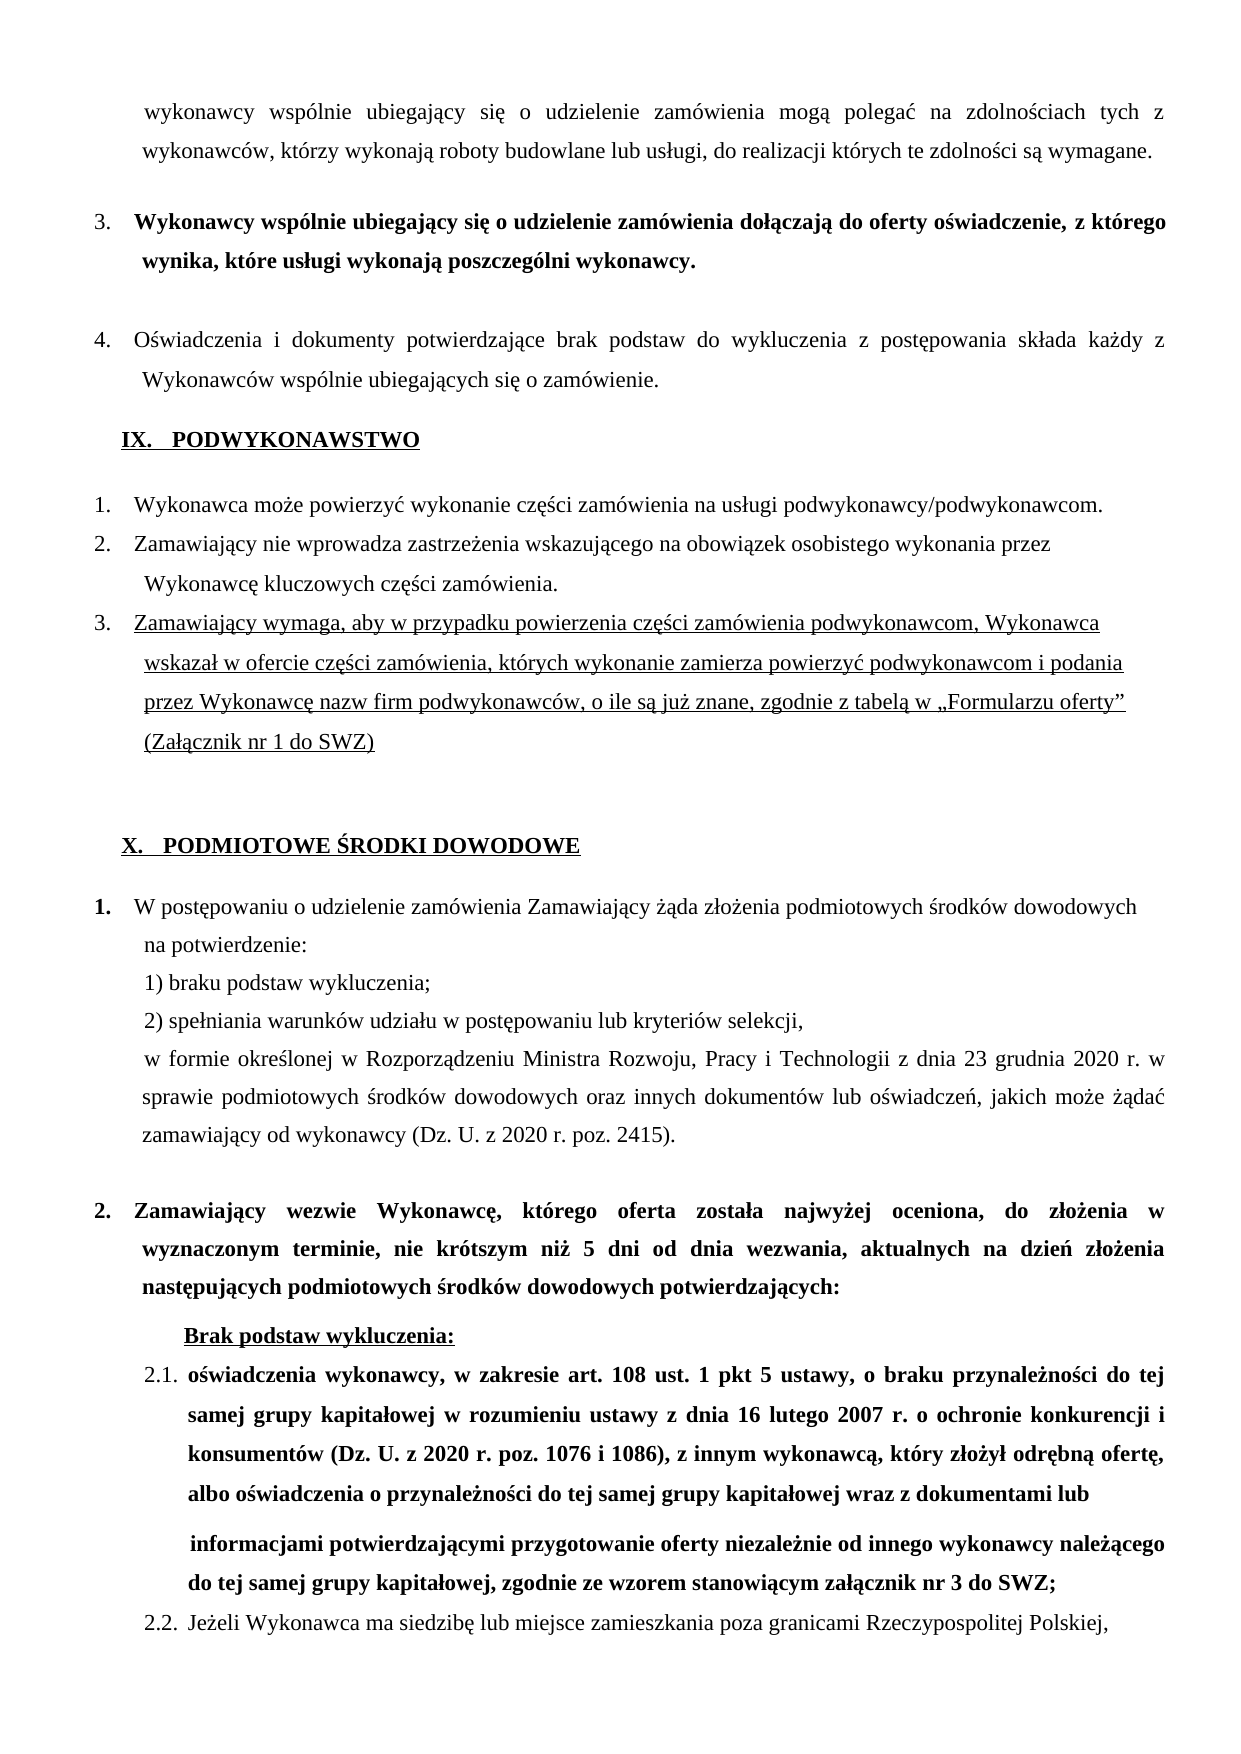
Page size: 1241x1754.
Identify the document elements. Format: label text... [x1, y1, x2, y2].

list Oświadczenia i dokumenty potwierdzające brak podstaw do wykluczenia z postępowania składa każdy z Wykonawców wspólnie ubiegających się o zamówienie. [94, 327, 1166, 392]
text Wykonawcę kluczowych części zamówienia. [144, 570, 1166, 596]
text 2) spełniania warunków udziału w postępowaniu lub kryteriów selekcji, [144, 1007, 1166, 1033]
text 1) braku podstaw wykluczenia; [144, 969, 1166, 995]
list Zamawiający wymaga, aby w przypadku powierzenia części zamówienia podwykonawcom, Wykonawca [94, 609, 1166, 636]
list PODWYKONAWSTWO [121, 426, 1166, 453]
text (Załącznik nr 1 do SWZ) [144, 728, 1166, 754]
list Wykonawca może powierzyć wykonanie części zamówienia na usługi podwykonawcy/podwykonawcom. [94, 491, 1166, 517]
text Brak podstaw wykluczenia: [183, 1322, 1166, 1348]
text wykonawcy wspólnie ubiegający się o udzielenie zamówienia mogą polegać na zdolnościach tych z wykonawców, którzy wykonają roboty budowlane lub usługi, do realizacji których te zdolności są wymagane. [142, 98, 1166, 164]
list W postępowaniu o udzielenie zamówienia Zamawiający żąda złożenia podmiotowych środków dowodowych [94, 893, 1166, 919]
list Zamawiający wezwie Wykonawcę, którego oferta została najwyżej oceniona, do złożenia w wyznaczonym terminie, nie krótszym niż 5 dni od dnia wezwania, aktualnych na dzień złożenia następujących podmiotowych środków dowodowych potwierdzających: [94, 1197, 1166, 1300]
list PODMIOTOWE ŚRODKI DOWODOWE [121, 832, 1166, 858]
list oświadczenia wykonawcy, w zakresie art. 108 ust. 1 pkt 5 ustawy, o braku przynależności do tej samej grupy kapitałowej w rozumieniu ustawy z dnia 16 lutego 2007 r. o ochronie konkurencji i konsumentów (Dz. U. z 2020 r. poz. 1076 i 1086), z innym wykonawcą, który złożył odrębną ofertę, albo oświadczenia o przynależności do tej samej grupy kapitałowej wraz z dokumentami lub [144, 1361, 1166, 1506]
text wskazał w ofercie części zamówienia, których wykonanie zamierza powierzyć podwykonawcom i podania [144, 649, 1166, 675]
text na potwierdzenie: [144, 931, 1166, 957]
text informacjami potwierdzającymi przygotowanie oferty niezależnie od innego wykonawcy należącego do tej samej grupy kapitałowej, zgodnie ze wzorem stanowiącym załącznik nr 3 do SWZ; [188, 1530, 1166, 1596]
list Wykonawcy wspólnie ubiegający się o udzielenie zamówienia dołączają do oferty oświadczenie, z którego wynika, które usługi wykonają poszczególni wykonawcy. [94, 208, 1166, 274]
text przez Wykonawcę nazw firm podwykonawców, o ile są już znane, zgodnie z tabelą w „Formularzu oferty” [144, 688, 1166, 714]
list Zamawiający nie wprowadza zastrzeżenia wskazującego na obowiązek osobistego wykonania przez [94, 530, 1166, 557]
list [144, 1609, 1166, 1635]
text w formie określonej w Rozporządzeniu Ministra Rozwoju, Pracy i Technologii z dnia 23 grudnia 2020 r. w sprawie podmiotowych środków dowodowych oraz innych dokumentów lub oświadczeń, jakich może żądać zamawiający od wykonawcy (Dz. U. z 2020 r. poz. 2415). [142, 1045, 1166, 1148]
